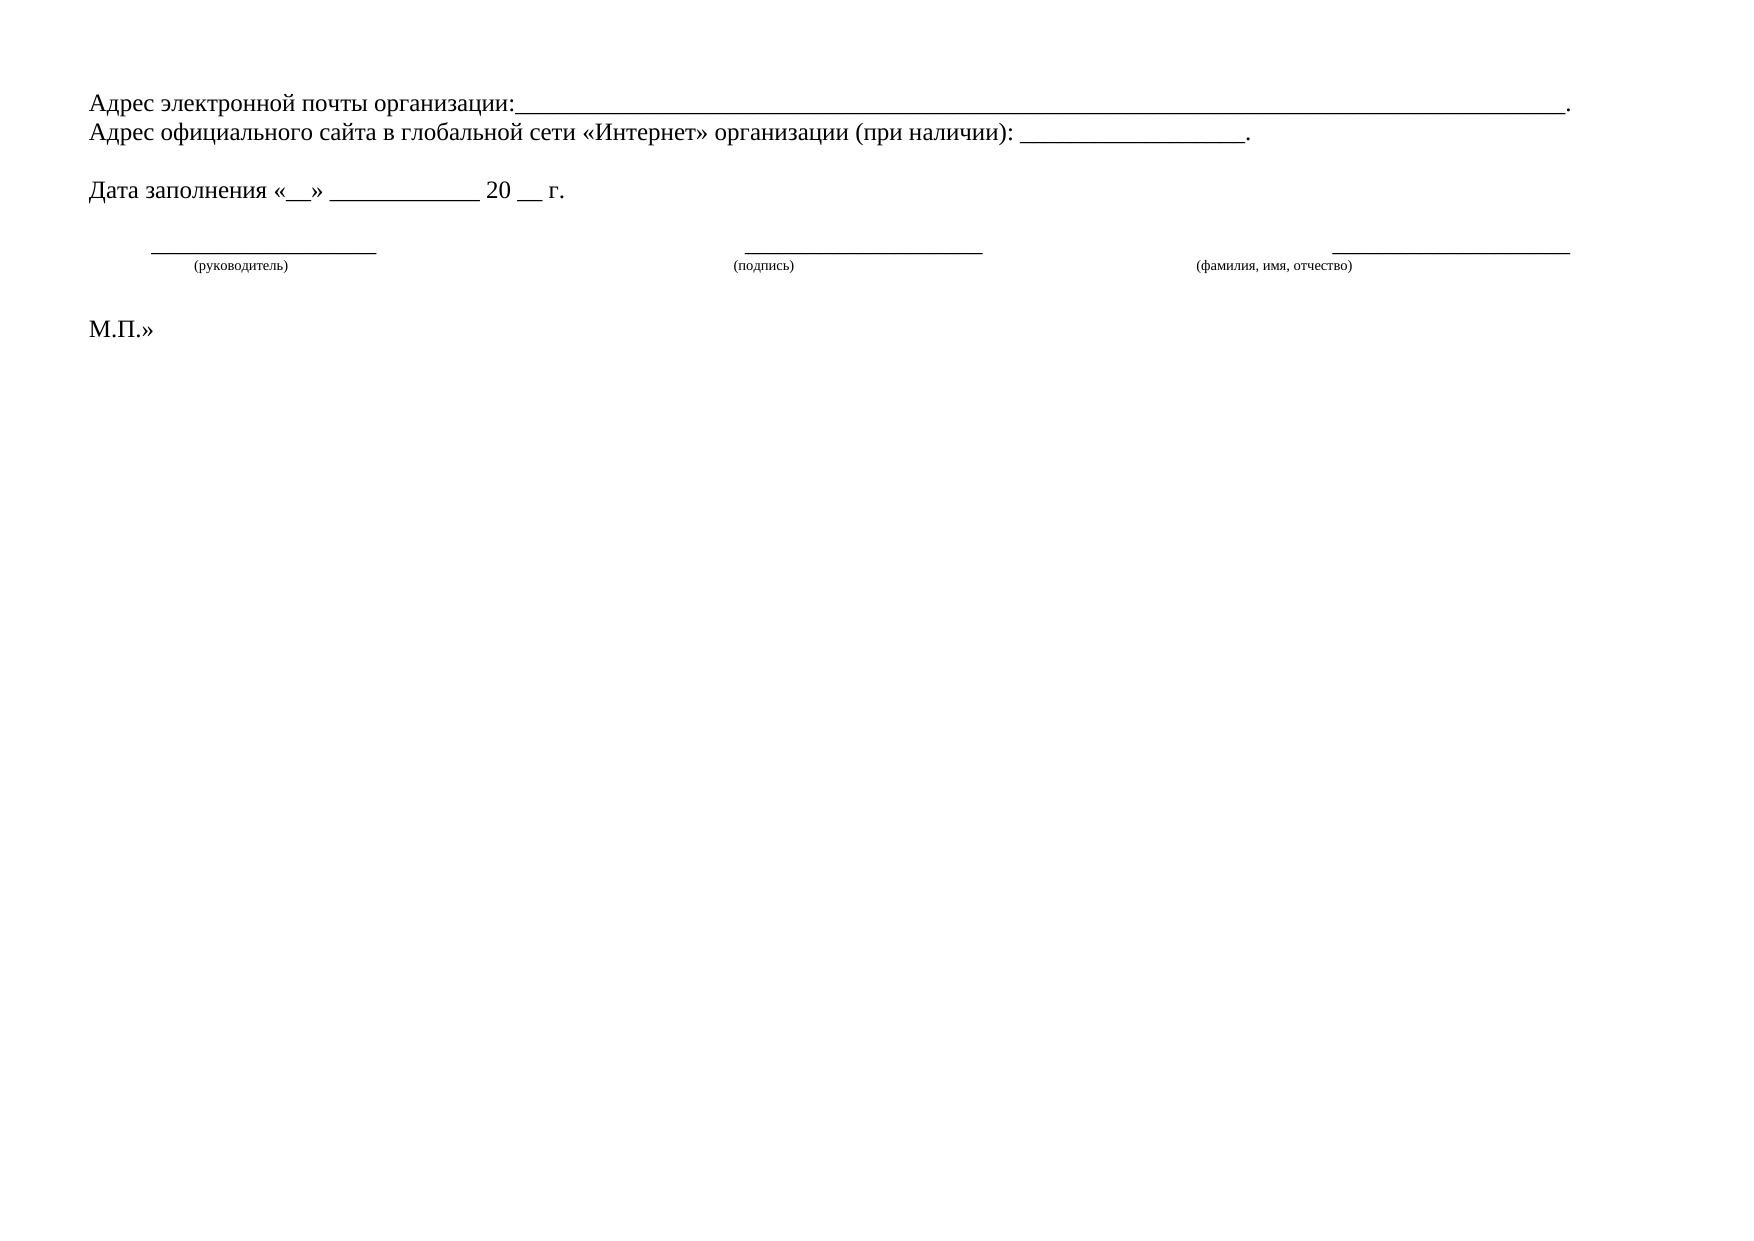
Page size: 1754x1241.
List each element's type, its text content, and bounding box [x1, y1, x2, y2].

text Дата заполнения «__» ____________ 20 __ г. [89, 175, 1709, 203]
text Адрес официального сайта в глобальной сети «Интернет» организации (при наличии): __________________. [89, 117, 1709, 146]
text М.П.» [89, 314, 1709, 343]
text Адрес электронной почты организации:____________________________________________________________________________________. [89, 88, 1709, 117]
text __________________ ___________________ ___________________ (руководитель) (подпись) (фамилия, имя, отчество) [89, 228, 1709, 285]
